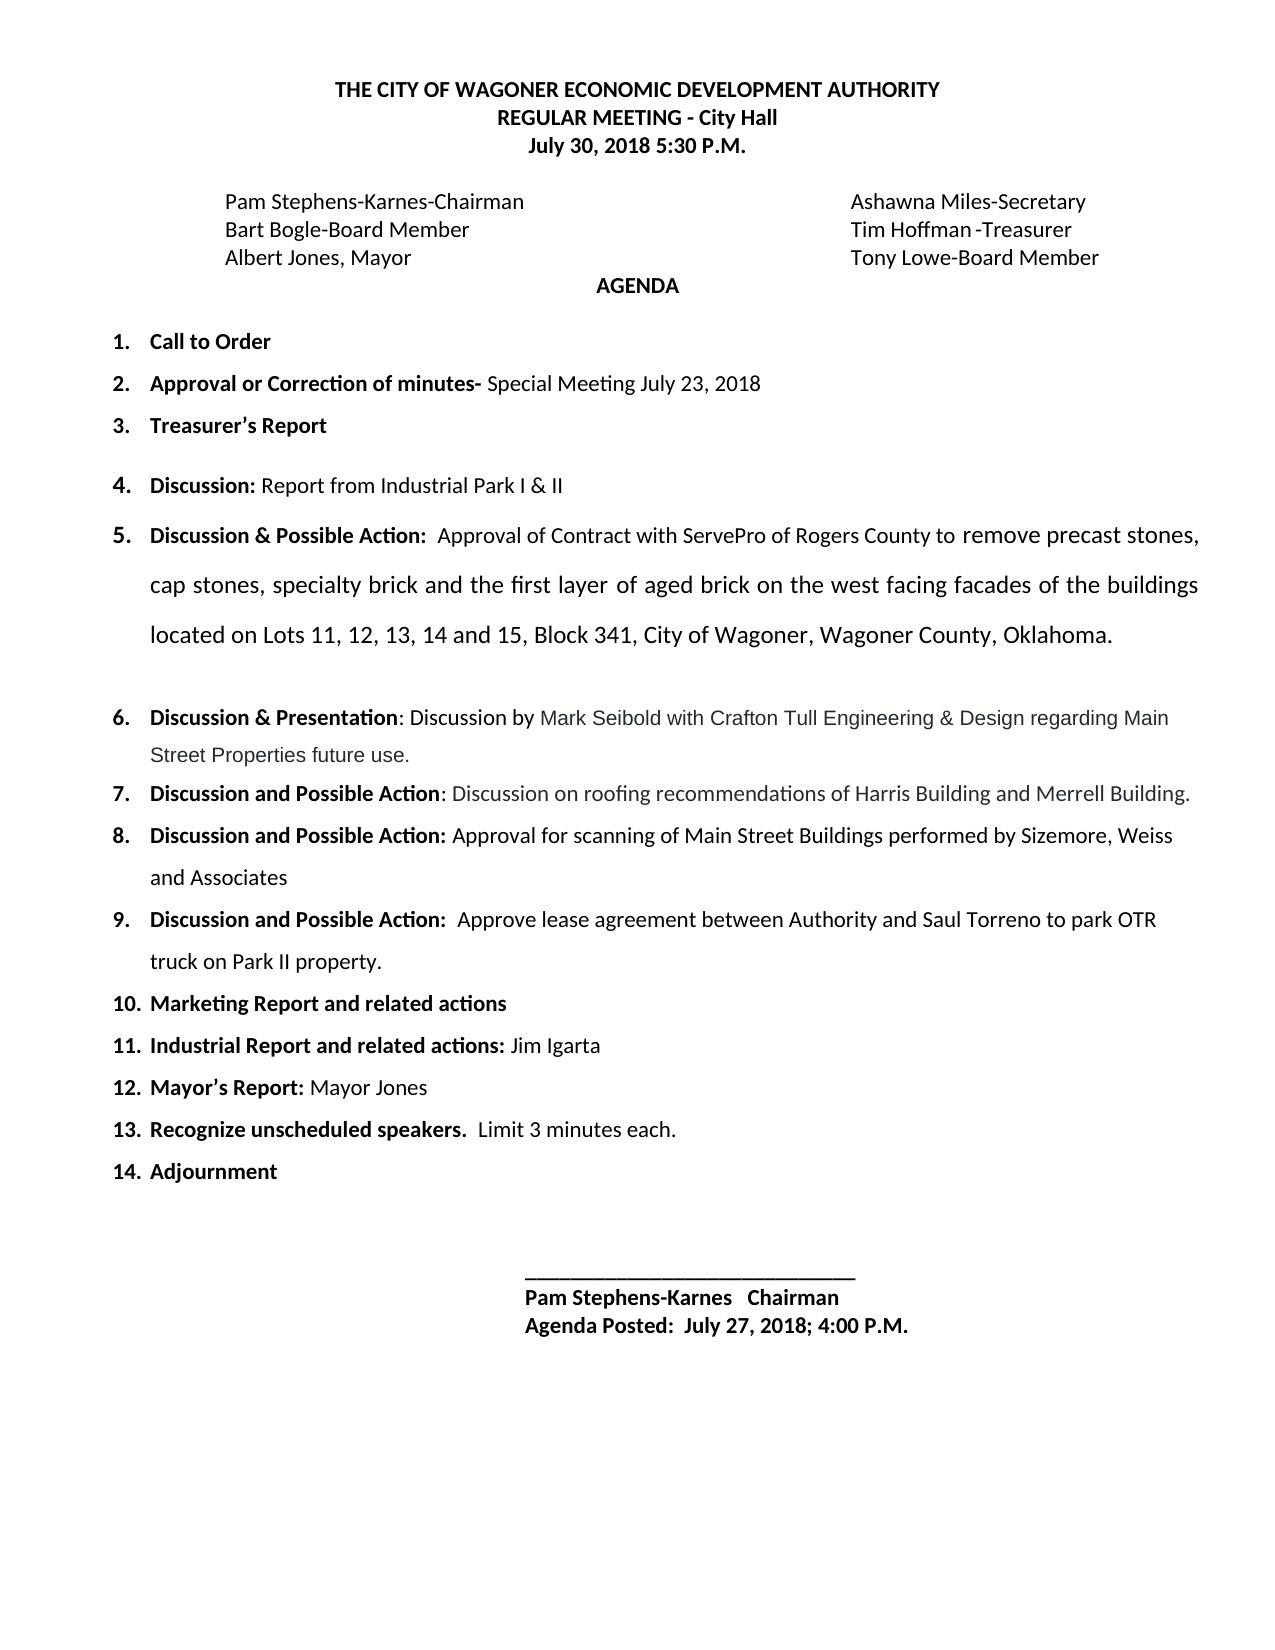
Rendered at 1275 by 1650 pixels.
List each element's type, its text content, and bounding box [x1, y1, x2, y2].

text Pam Stephens-Karnes Chairman [450, 1283, 1200, 1311]
list Marketing Report and related actions [112, 989, 1200, 1017]
list Adjournment [112, 1157, 1200, 1185]
list Discussion and Possible Action: Approve lease agreement between Authority and Saul Torreno to park OTR truck on Park II property. [112, 905, 1200, 975]
list Recognize unscheduled speakers. Limit 3 minutes each. [112, 1115, 1200, 1143]
list Discussion and Possible Action: Approval for scanning of Main Street Buildings performed by Sizemore, Weiss and Associates [112, 821, 1200, 891]
list Discussion & Possible Action: Approval of Contract with ServePro of Rogers County to remove precast stones, cap stones, specialty brick and the first layer of aged brick on the west facing facades of the buildings located on Lots 11, 12, 13, 14 and 15, Block 341, City of Wagoner, Wagoner County, Oklahoma. [112, 503, 1200, 653]
list Discussion & Presentation: Discussion by Mark Seibold with Crafton Tull Engineering & Design regarding Main Street Properties future use. [112, 703, 1200, 767]
text REGULAR MEETING - City Hall [75, 103, 1200, 131]
list Approval or Correction of minutes- Special Meeting July 23, 2018 [112, 369, 1200, 397]
text Albert Jones, Mayor Tony Lowe-Board Member [150, 243, 1200, 271]
list Discussion and Possible Action: Discussion on roofing recommendations of Harris Building and Merrell Building. [112, 779, 1200, 807]
text THE CITY OF WAGONER ECONOMIC DEVELOPMENT AUTHORITY [75, 75, 1200, 103]
list Mayor’s Report: Mayor Jones [112, 1073, 1200, 1101]
list Industrial Report and related actions: Jim Igarta [112, 1031, 1200, 1059]
text Bart Bogle-Board Member Tim Hoffman -Treasurer [150, 215, 1200, 243]
list Discussion: Report from Industrial Park I & II [112, 453, 1200, 503]
text AGENDA [75, 271, 1200, 299]
text _____________________________ [450, 1255, 1200, 1283]
text July 30, 2018 5:30 P.M. [75, 131, 1200, 159]
list Treasurer’s Report [112, 411, 1200, 439]
text Agenda Posted: July 27, 2018; 4:00 P.M. [450, 1311, 1200, 1339]
text Pam Stephens-Karnes-Chairman Ashawna Miles-Secretary [150, 187, 1200, 215]
list Call to Order [112, 327, 1200, 355]
